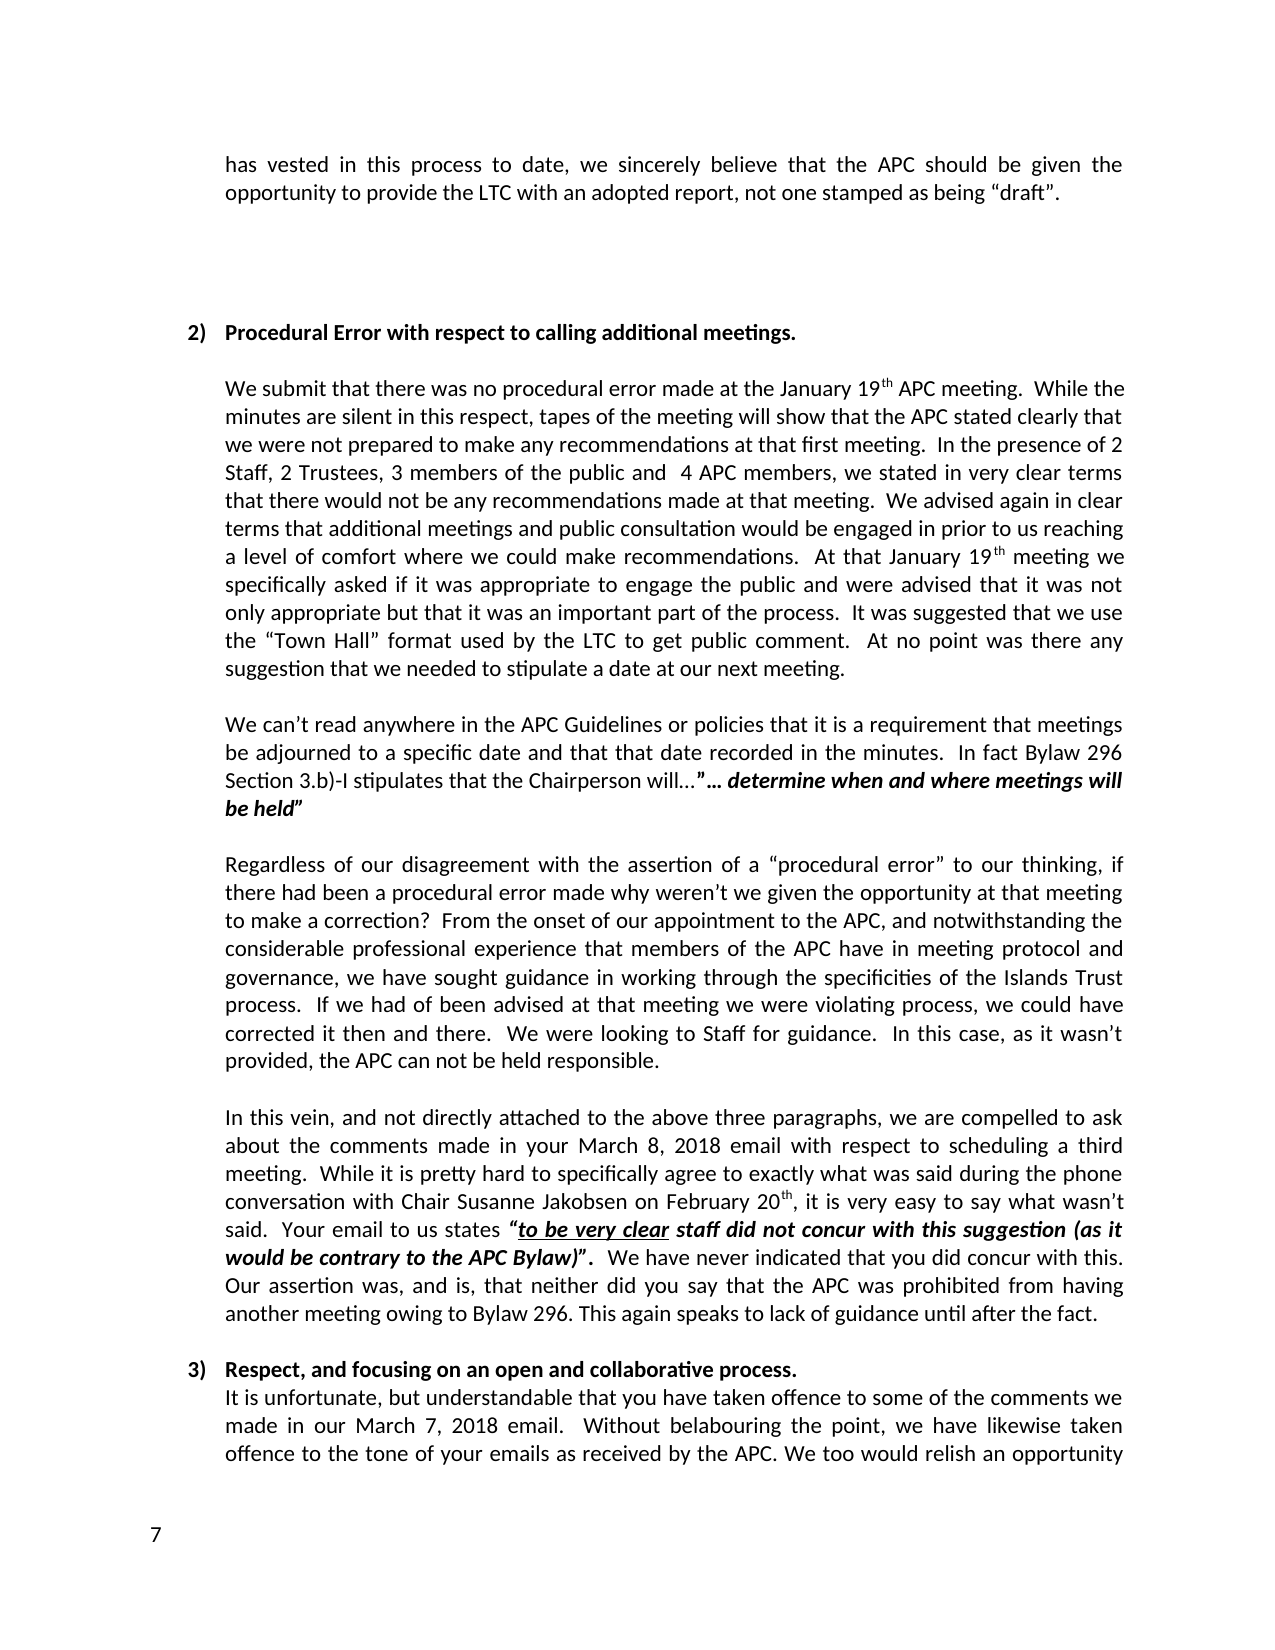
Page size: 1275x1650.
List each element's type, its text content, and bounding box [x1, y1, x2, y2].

text We can’t read anywhere in the APC Guidelines or policies that it is a requirement that meetings be adjourned to a specific date and that that date recorded in the minutes. In fact Bylaw 296 Section 3.b)-I stipulates that the Chairperson will…”… determine when and where meetings will be held” [225, 710, 1125, 822]
list Respect, and focusing on an open and collaborative process. [187, 1355, 1125, 1383]
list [225, 1383, 1125, 1467]
text Regardless of our disagreement with the assertion of a “procedural error” to our thinking, if there had been a procedural error made why weren’t we given the opportunity at that meeting to make a correction? From the onset of our appointment to the APC, and notwithstanding the considerable professional experience that members of the APC have in meeting protocol and governance, we have sought guidance in working through the specificities of the Islands Trust process. If we had of been advised at that meeting we were violating process, we could have corrected it then and there. We were looking to Staff for guidance. In this case, as it wasn’t provided, the APC can not be held responsible. [225, 851, 1125, 1075]
text In this vein, and not directly attached to the above three paragraphs, we are compelled to ask about the comments made in your March 8, 2018 email with respect to scheduling a third meeting. While it is pretty hard to specifically agree to exactly what was said during the phone conversation with Chair Susanne Jakobsen on February 20th, it is very easy to say what wasn’t said. Your email to us states “to be very clear staff did not concur with this suggestion (as it would be contrary to the APC Bylaw)”. We have never indicated that you did concur with this. Our assertion was, and is, that neither did you say that the APC was prohibited from having another meeting owing to Bylaw 296. This again speaks to lack of guidance until after the fact. [225, 1103, 1125, 1327]
text We submit that there was no procedural error made at the January 19th APC meeting. While the minutes are silent in this respect, tapes of the meeting will show that the APC stated clearly that we were not prepared to make any recommendations at that first meeting. In the presence of 2 Staff, 2 Trustees, 3 members of the public and 4 APC members, we stated in very clear terms that there would not be any recommendations made at that meeting. We advised again in clear terms that additional meetings and public consultation would be engaged in prior to us reaching a level of comfort where we could make recommendations. At that January 19th meeting we specifically asked if it was appropriate to engage the public and were advised that it was not only appropriate but that it was an important part of the process. It was suggested that we use the “Town Hall” format used by the LTC to get public comment. At no point was there any suggestion that we needed to stipulate a date at our next meeting. [225, 374, 1125, 682]
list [225, 150, 1125, 206]
list Procedural Error with respect to calling additional meetings. [187, 318, 1125, 346]
